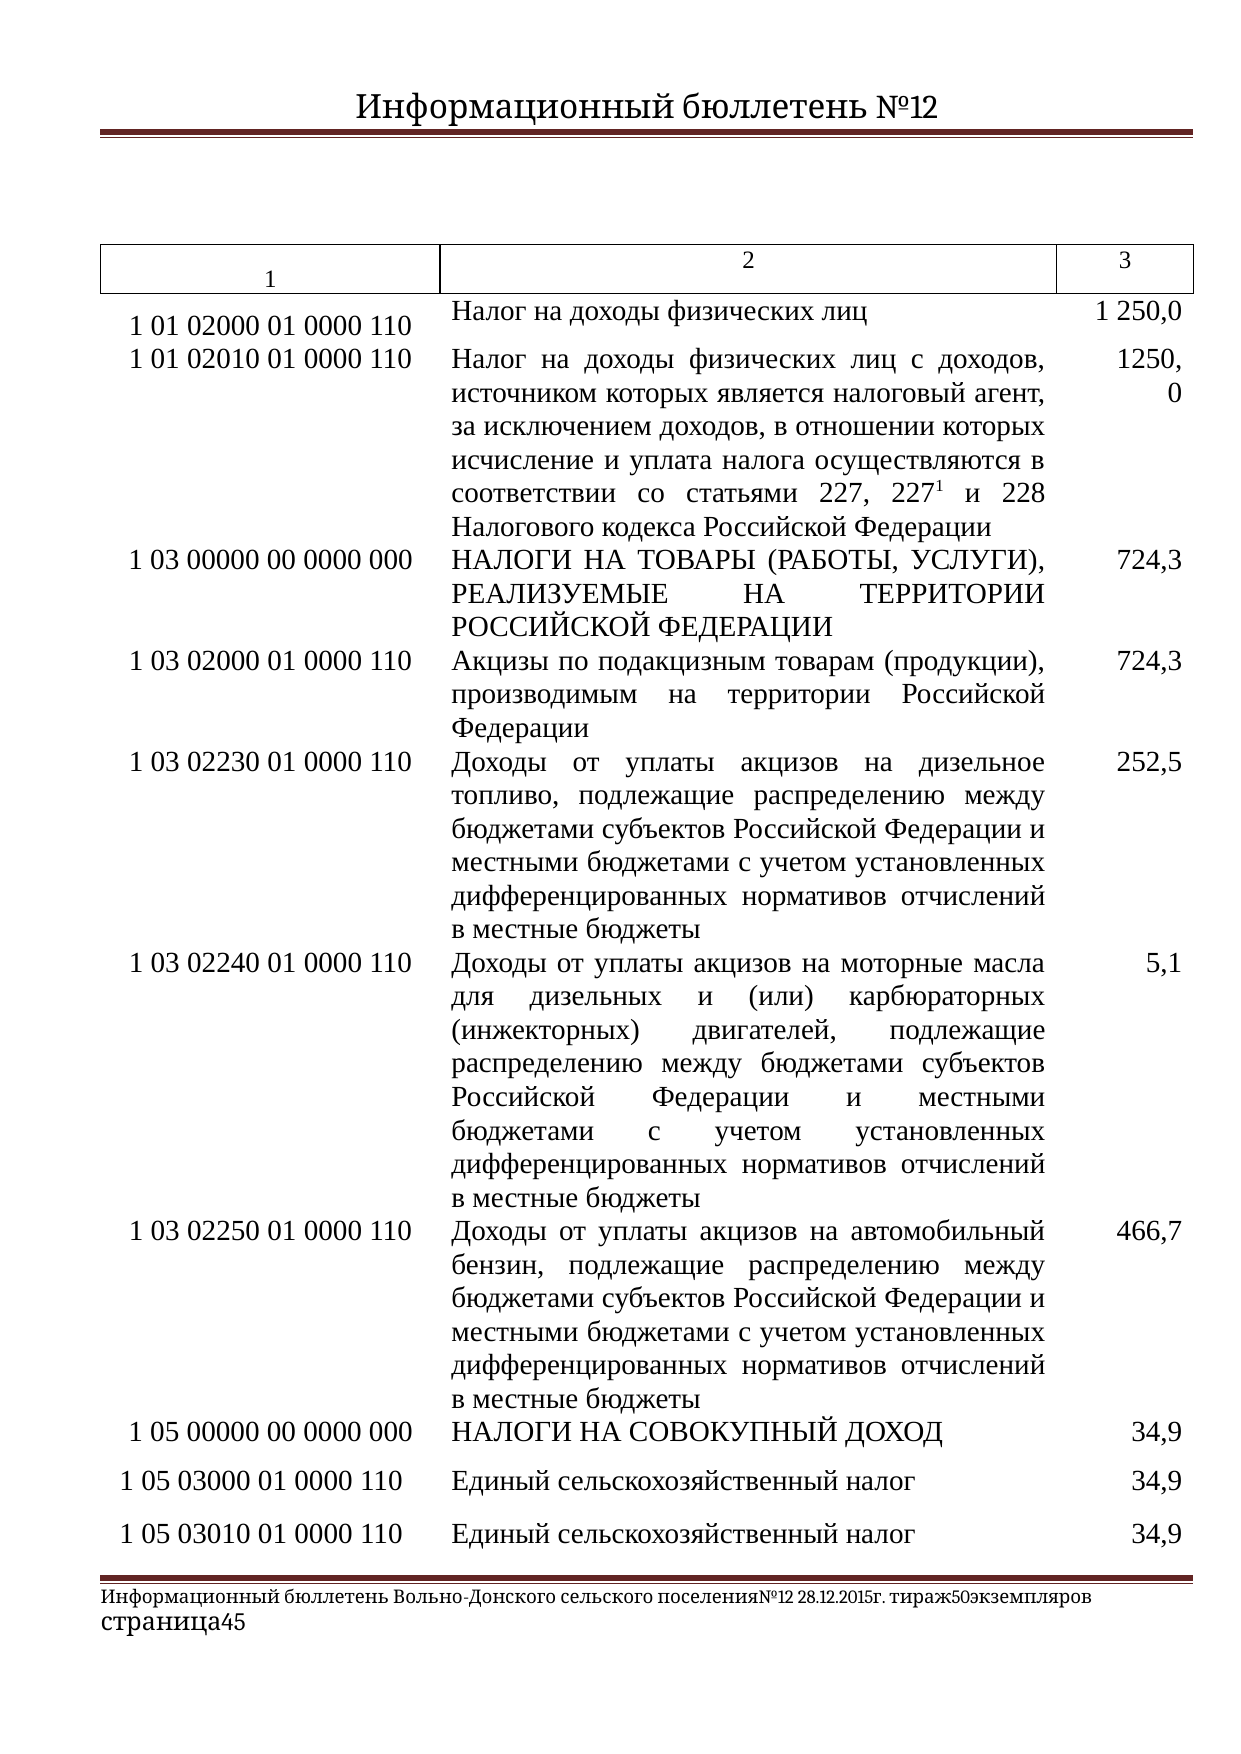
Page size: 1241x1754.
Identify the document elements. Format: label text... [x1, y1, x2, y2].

table_cell 1 03 02000 01 0000 110 [101, 643, 440, 744]
table_cell 1 05 03000 01 0000 110 [101, 1463, 440, 1516]
table_cell 1 05 03010 01 0000 110 [101, 1516, 440, 1565]
table_cell 724,3 [1057, 543, 1193, 643]
table_cell 1 250,0 [1057, 294, 1193, 341]
table_cell 1 05 00000 00 0000 000 [101, 1415, 440, 1463]
table_cell 466,7 [1057, 1213, 1193, 1414]
table_cell 5,1 [1057, 945, 1193, 1213]
table_cell 1 01 02000 01 0000 110 [101, 294, 440, 341]
table_header 3 [1057, 245, 1193, 293]
table_cell 1250,0 [1057, 341, 1193, 542]
table_cell 1 03 02250 01 0000 110 [101, 1213, 440, 1414]
table_cell Налог на доходы физических лиц [440, 294, 1057, 341]
table_cell Доходы от уплаты акцизов на моторные масла для дизельных и (или) карбюраторных (инжекторных) двигателей, подлежащие распределению между бюджетами субъектов Российской Федерации и местными бюджетами с учетом установленных дифференцированных нормативов отчислений в местные бюджеты [440, 945, 1057, 1213]
table_cell Доходы от уплаты акцизов на автомобильный бензин, подлежащие распределению между бюджетами субъектов Российской Федерации и местными бюджетами с учетом установленных дифференцированных нормативов отчислений в местные бюджеты [440, 1213, 1057, 1414]
table_cell НАЛОГИ НА СОВОКУПНЫЙ ДОХОД [440, 1415, 1057, 1463]
table_cell 724,3 [1057, 643, 1193, 744]
table_cell Доходы от уплаты акцизов на дизельное топливо, подлежащие распределению между бюджетами субъектов Российской Федерации и местными бюджетами с учетом установленных дифференцированных нормативов отчислений в местные бюджеты [440, 744, 1057, 945]
table_cell 1 03 00000 00 0000 000 [101, 543, 440, 643]
table_cell НАЛОГИ НА ТОВАРЫ (РАБОТЫ, УСЛУГИ), РЕАЛИЗУЕМЫЕ НА ТЕРРИТОРИИ РОССИЙСКОЙ ФЕДЕРАЦИИ [440, 543, 1057, 643]
table_cell 252,5 [1057, 744, 1193, 945]
table_cell 1 01 02010 01 0000 110 [101, 341, 440, 542]
table_cell 34,9 [1057, 1463, 1193, 1516]
table_header 2 [441, 245, 1056, 293]
table_cell 34,9 [1057, 1516, 1193, 1565]
table_cell 1 03 02230 01 0000 110 [101, 744, 440, 945]
table_header 1 [101, 245, 439, 293]
table_cell Акцизы по подакцизным товарам (продукции), производимым на территории Российской Федерации [440, 643, 1057, 744]
table_cell Единый сельскохозяйственный налог [440, 1463, 1057, 1516]
table_cell Налог на доходы физических лиц с доходов, источником которых является налоговый агент, за исключением доходов, в отношении которых исчисление и уплата налога осуществляются в соответствии со статьями 227, 2271 и 228 Налогового кодекса Российской Федерации [440, 341, 1057, 542]
table_cell 1 03 02240 01 0000 110 [101, 945, 440, 1213]
table_cell Единый сельскохозяйственный налог [440, 1516, 1057, 1565]
table_cell 34,9 [1057, 1415, 1193, 1463]
